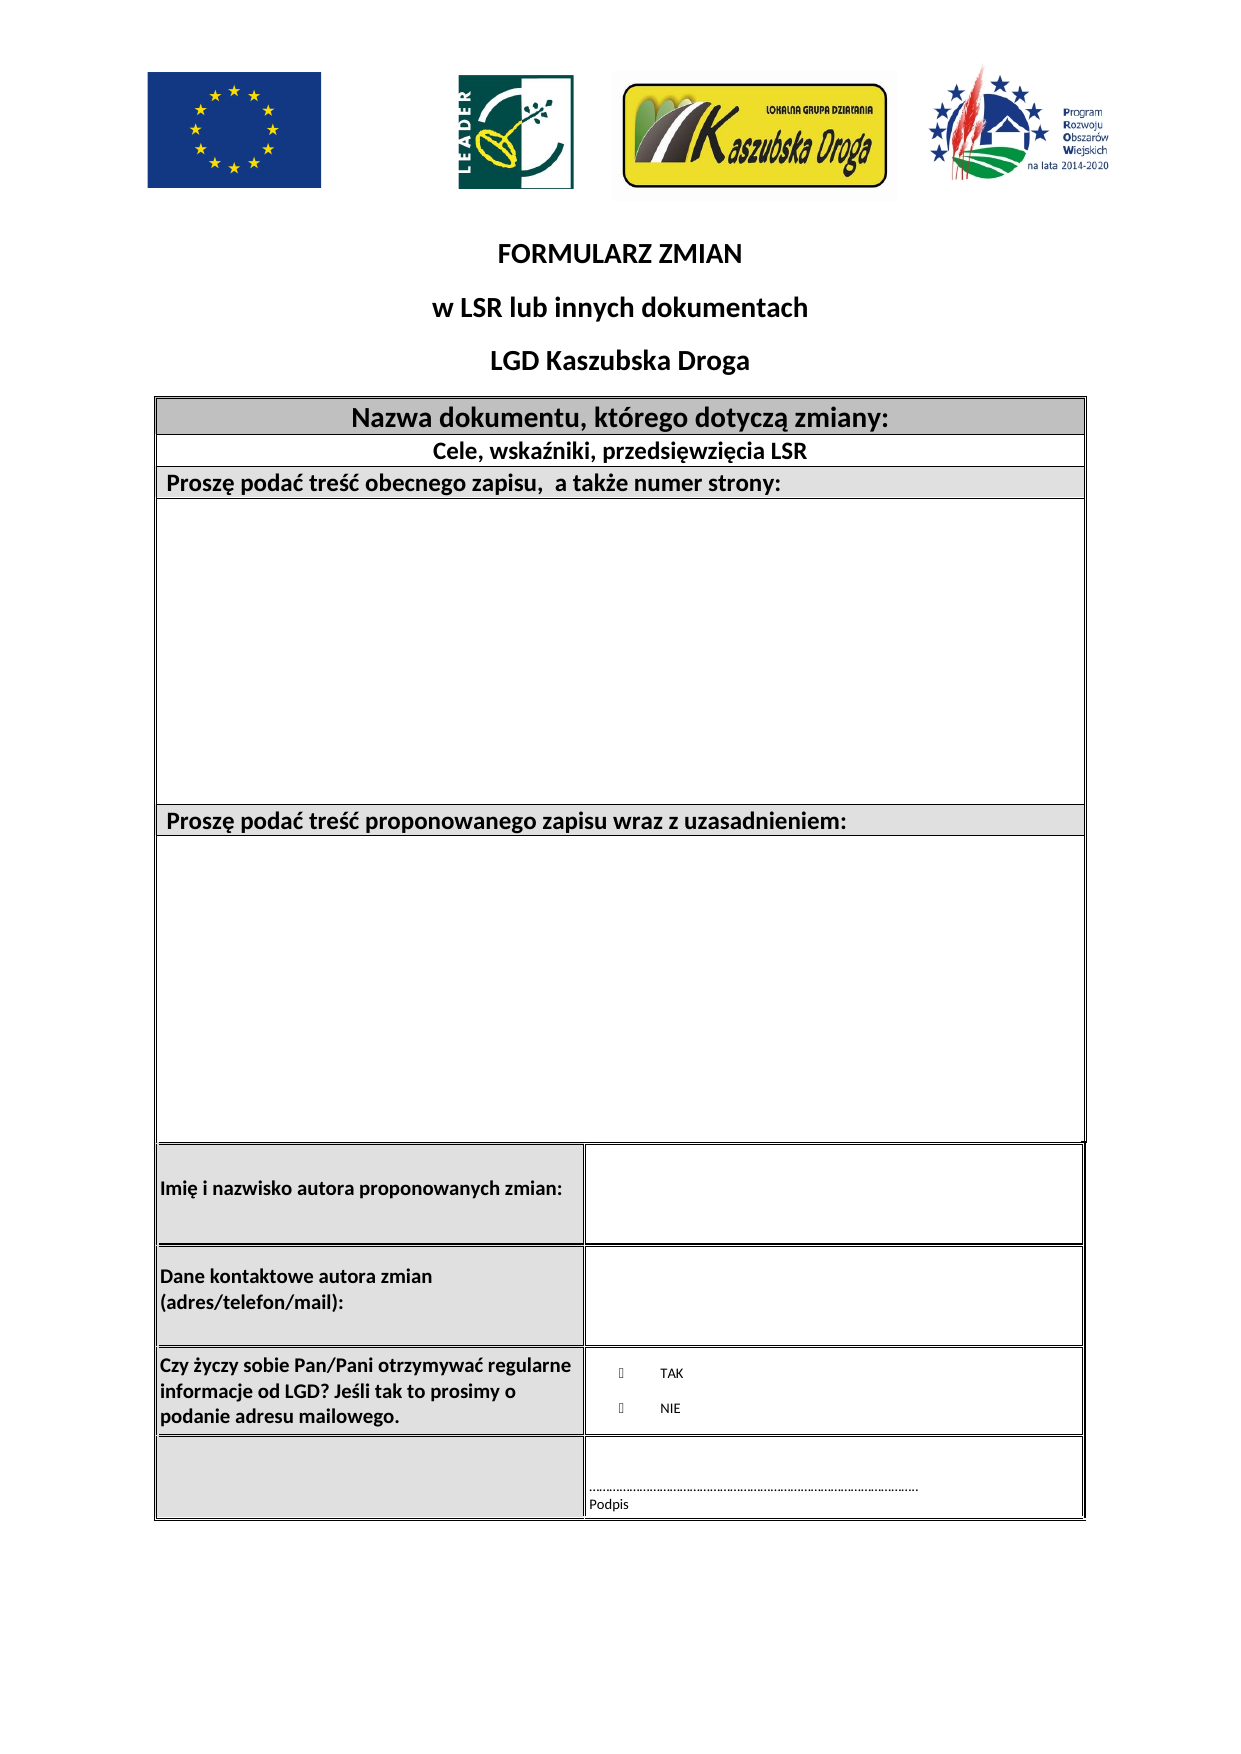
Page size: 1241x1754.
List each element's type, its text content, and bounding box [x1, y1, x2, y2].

picture [458, 75, 574, 189]
table_cell Imię i nazwisko autora proponowanych zmian: [157, 1142, 583, 1243]
picture [147, 72, 322, 188]
table_cell …………………………………………………………………………………….. Podpis [585, 1434, 1084, 1517]
table_cell [155, 1434, 584, 1517]
table_cell [586, 1247, 1082, 1345]
picture [609, 71, 897, 200]
text LGD Kaszubska Droga [148, 342, 1093, 378]
picture [920, 58, 1123, 191]
text FORMULARZ ZMIAN [148, 235, 1093, 271]
table_cell Dane kontaktowe autora zmian (adres/telefon/mail): [157, 1243, 583, 1345]
table_cell [157, 836, 1084, 1142]
table_cell [586, 1145, 1082, 1243]
text w LSR lub innych dokumentach [148, 289, 1093, 324]
table_cell TAK NIE [586, 1348, 1082, 1434]
table_cell [157, 499, 1084, 804]
table_cell Proszę podać treść proponowanego zapisu wraz z uzasadnieniem: [157, 805, 1084, 835]
table_cell Cele, wskaźniki, przedsięwzięcia LSR [157, 435, 1084, 466]
table_cell Proszę podać treść obecnego zapisu, a także numer strony: [157, 467, 1084, 497]
table_cell Czy życzy sobie Pan/Pani otrzymywać regularne informacje od LGD? Jeśli tak to prosimy o podanie adresu mailowego. [155, 1345, 584, 1434]
table_header Nazwa dokumentu, którego dotyczą zmiany: [157, 399, 1084, 434]
